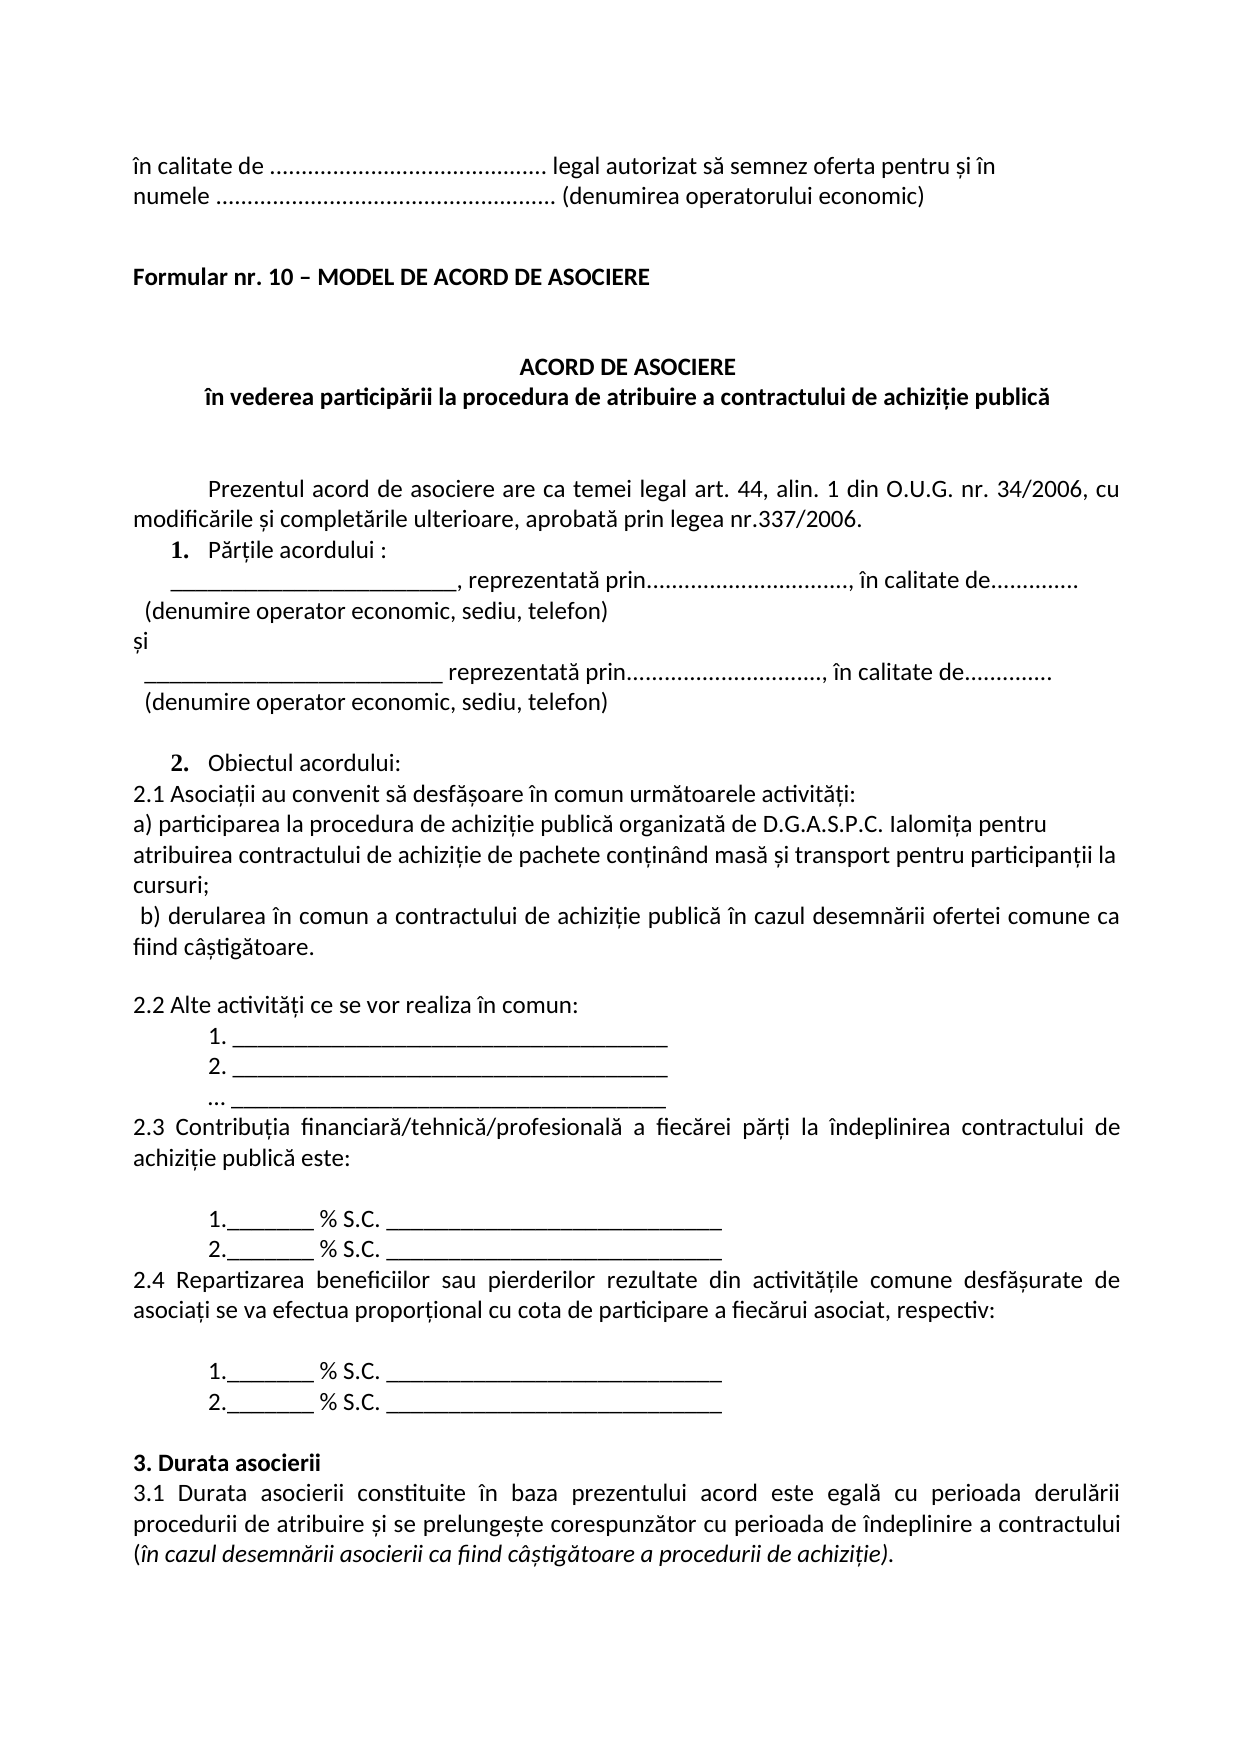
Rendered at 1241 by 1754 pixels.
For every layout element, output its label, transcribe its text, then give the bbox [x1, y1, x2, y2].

text Prezentul acord de asociere are ca temei legal art. 44, alin. 1 din O.U.G. nr. 34/2006, cu modificările şi completările ulterioare, aprobată prin legea nr.337/2006. [133, 473, 1122, 534]
text 2.2 Alte activităţi ce se vor realiza în comun: [133, 989, 1122, 1020]
text 1. ___________________________________ [133, 1020, 1122, 1050]
text b) derularea în comun a contractului de achiziţie publică în cazul desemnării ofertei comune ca fiind câştigătoare. [133, 900, 1122, 961]
text Formular nr. 10 – MODEL DE ACORD DE ASOCIERE [133, 261, 1122, 292]
text 3. Durata asocierii [133, 1447, 1122, 1478]
text (denumire operator economic, sediu, telefon) [133, 687, 1122, 717]
text în calitate de ............................................ legal autorizat să semnez oferta pentru şi în numele ...................................................... (denumirea operatorului economic) [133, 150, 1122, 211]
text 1._______ % S.C. ___________________________ [133, 1356, 1122, 1386]
text în vederea participării la procedura de atribuire a contractului de achiziţie publică [133, 381, 1122, 412]
text 2.3 Contribuţia financiară/tehnică/profesională a fiecărei părţi la îndeplinirea contractului de achiziţie publică este: [133, 1111, 1122, 1172]
text 2._______ % S.C. ___________________________ [133, 1386, 1122, 1417]
text 2.1 Asociaţii au convenit să desfăşoare în comun următoarele activităţi: [133, 778, 1122, 809]
text ACORD DE ASOCIERE [133, 351, 1122, 381]
text a) participarea la procedura de achiziţie publică organizată de D.G.A.S.P.C. Ialomiţa pentru atribuirea contractului de achiziție de pachete conținând masă și transport pentru participanții la cursuri; [133, 809, 1122, 900]
text _______________________, reprezentată prin................................, în calitate de.............. [170, 564, 1122, 595]
text ________________________ reprezentată prin..............................., în calitate de.............. [133, 656, 1122, 687]
text … ___________________________________ [133, 1081, 1122, 1111]
text (denumire operator economic, sediu, telefon) [133, 595, 1122, 626]
text 1._______ % S.C. ___________________________ [133, 1203, 1122, 1233]
text 2. ___________________________________ [133, 1050, 1122, 1081]
text 2._______ % S.C. ___________________________ [133, 1233, 1122, 1264]
text şi [133, 626, 1122, 656]
text 2.4 Repartizarea beneficiilor sau pierderilor rezultate din activităţile comune desfăşurate de asociaţi se va efectua proporţional cu cota de participare a fiecărui asociat, respectiv: [133, 1264, 1122, 1325]
text 3.1 Durata asocierii constituite în baza prezentului acord este egală cu perioada derulării procedurii de atribuire şi se prelungeşte corespunzător cu perioada de îndeplinire a contractului (în cazul desemnării asocierii ca fiind câştigătoare a procedurii de achiziţie). [133, 1478, 1122, 1569]
list Obiectul acordului: [170, 748, 1122, 778]
list Părţile acordului : [170, 534, 1122, 564]
